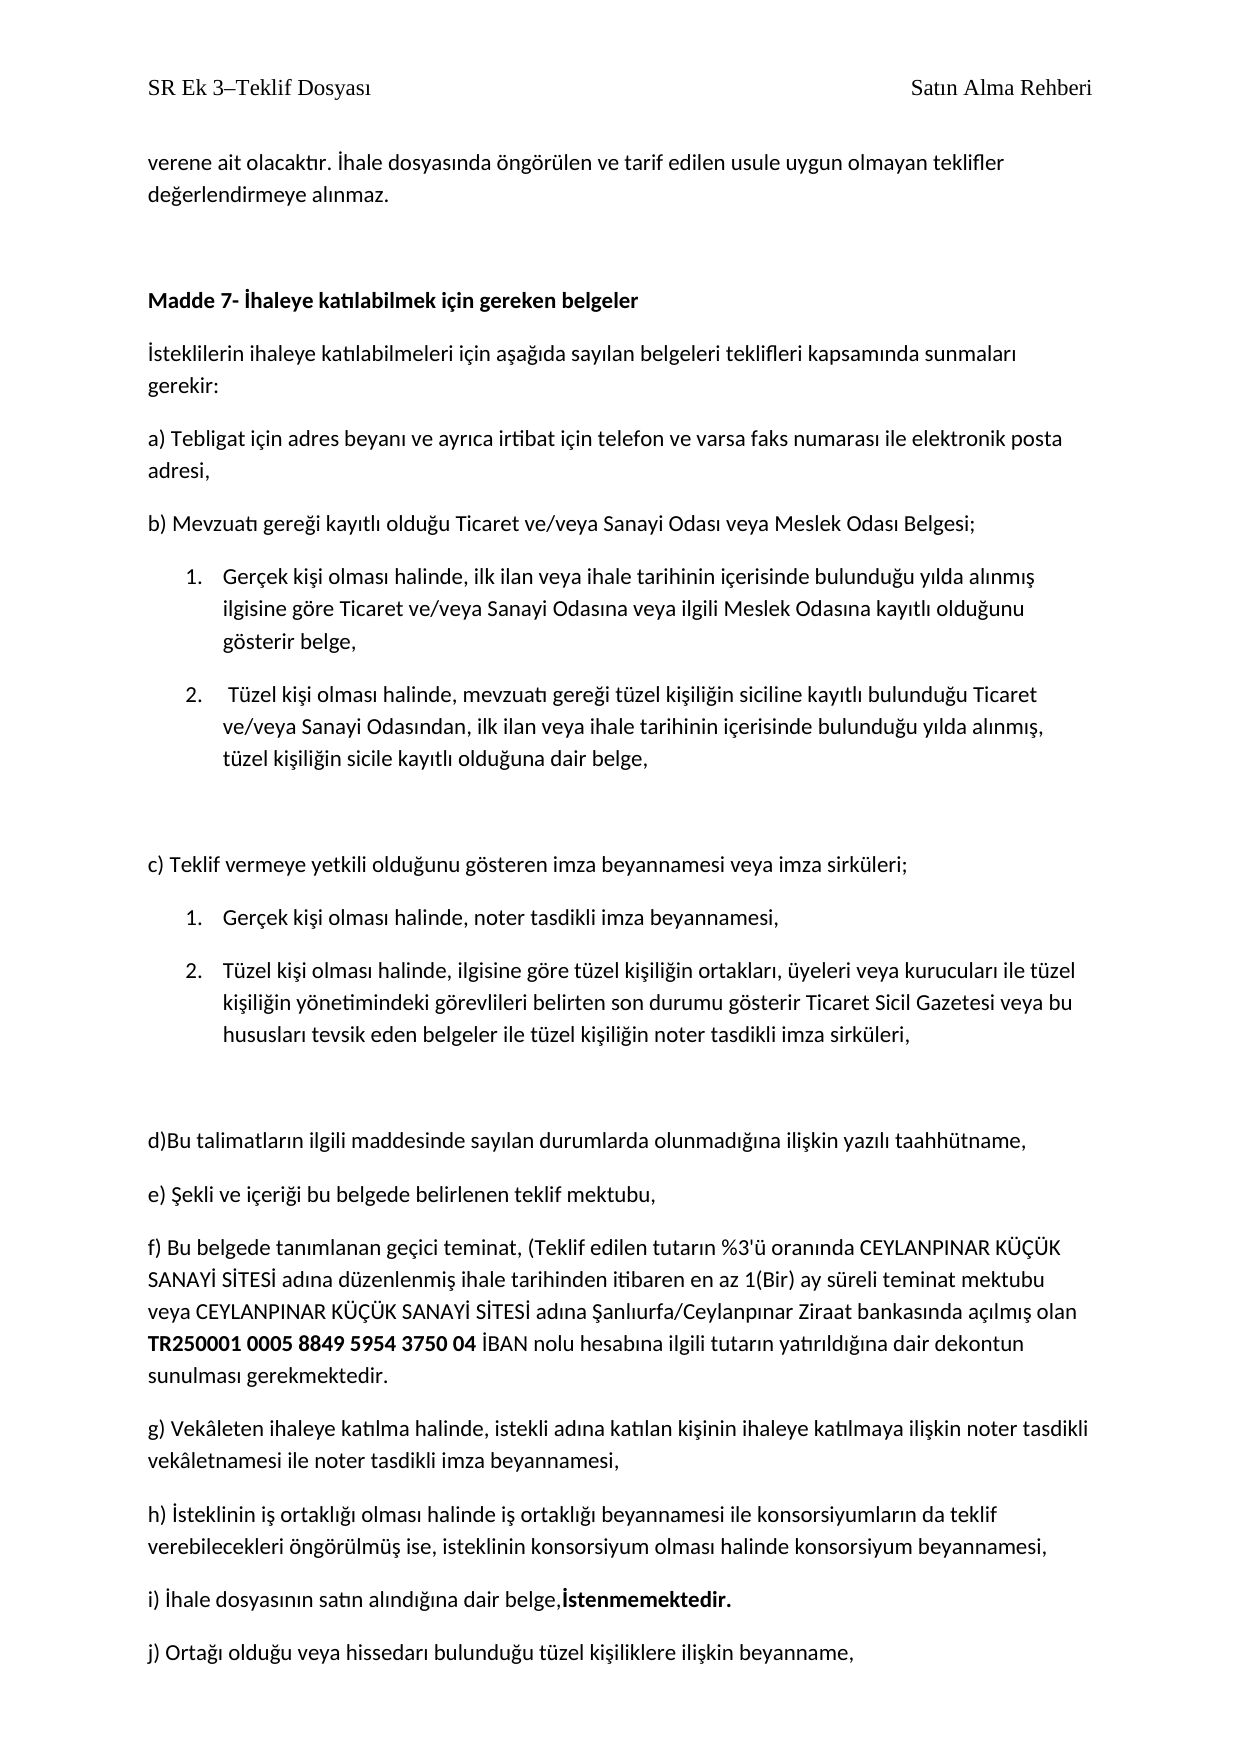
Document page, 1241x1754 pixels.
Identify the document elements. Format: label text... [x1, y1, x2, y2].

text b) Mevzuatı gereği kayıtlı olduğu Ticaret ve/veya Sanayi Odası veya Meslek Odası Belgesi; [148, 509, 1093, 537]
list Gerçek kişi olması halinde, ilk ilan veya ihale tarihinin içerisinde bulunduğu yılda alınmış ilgisine göre Ticaret ve/veya Sanayi Odasına veya ilgili Meslek Odasına kayıtlı olduğunu gösterir belge, [185, 562, 1093, 655]
text g) Vekâleten ihaleye katılma halinde, istekli adına katılan kişinin ihaleye katılmaya ilişkin noter tasdikli vekâletnamesi ile noter tasdikli imza beyannamesi, [148, 1414, 1093, 1475]
text h) İsteklinin iş ortaklığı olması halinde iş ortaklığı beyannamesi ile konsorsiyumların da teklif verebilecekleri öngörülmüş ise, isteklinin konsorsiyum olması halinde konsorsiyum beyannamesi, [148, 1500, 1093, 1560]
text d)Bu talimatların ilgili maddesinde sayılan durumlarda olunmadığına ilişkin yazılı taahhütname, [148, 1127, 1093, 1155]
text a) Tebligat için adres beyanı ve ayrıca irtibat için telefon ve varsa faks numarası ile elektronik posta adresi, [148, 424, 1093, 484]
text j) Ortağı olduğu veya hissedarı bulunduğu tüzel kişiliklere ilişkin beyanname, [148, 1638, 1093, 1666]
list Gerçek kişi olması halinde, noter tasdikli imza beyannamesi, [185, 903, 1093, 931]
text e) Şekli ve içeriği bu belgede belirlenen teklif mektubu, [148, 1180, 1093, 1208]
list Tüzel kişi olması halinde, ilgisine göre tüzel kişiliğin ortakları, üyeleri veya kurucuları ile tüzel kişiliğin yönetimindeki görevlileri belirten son durumu gösterir Ticaret Sicil Gazetesi veya bu hususları tevsik eden belgeler ile tüzel kişiliğin noter tasdikli imza sirküleri, [185, 956, 1093, 1049]
list Tüzel kişi olması halinde, mevzuatı gereği tüzel kişiliğin siciline kayıtlı bulunduğu Ticaret ve/veya Sanayi Odasından, ilk ilan veya ihale tarihinin içerisinde bulunduğu yılda alınmış, tüzel kişiliğin sicile kayıtlı olduğuna dair belge, [185, 680, 1093, 772]
text i) İhale dosyasının satın alındığına dair belge,İstenmemektedir. [148, 1585, 1093, 1613]
text c) Teklif vermeye yetkili olduğunu gösteren imza beyannamesi veya imza sirküleri; [148, 850, 1093, 878]
text İsteklilerin ihaleye katılabilmeleri için aşağıda sayılan belgeleri teklifleri kapsamında sunmaları gerekir: [148, 339, 1093, 399]
text Madde 7- İhaleye katılabilmek için gereken belgeler [148, 286, 1093, 314]
text f) Bu belgede tanımlanan geçici teminat, (Teklif edilen tutarın %3'ü oranında CEYLANPINAR KÜÇÜK SANAYİ SİTESİ adına düzenlenmiş ihale tarihinden itibaren en az 1(Bir) ay süreli teminat mektubu veya CEYLANPINAR KÜÇÜK SANAYİ SİTESİ adına Şanlıurfa/Ceylanpınar Ziraat bankasında açılmış olan TR250001 0005 8849 5954 3750 04 İBAN nolu hesabına ilgili tutarın yatırıldığına dair dekontun sunulması gerekmektedir. [148, 1233, 1093, 1389]
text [148, 148, 1093, 208]
